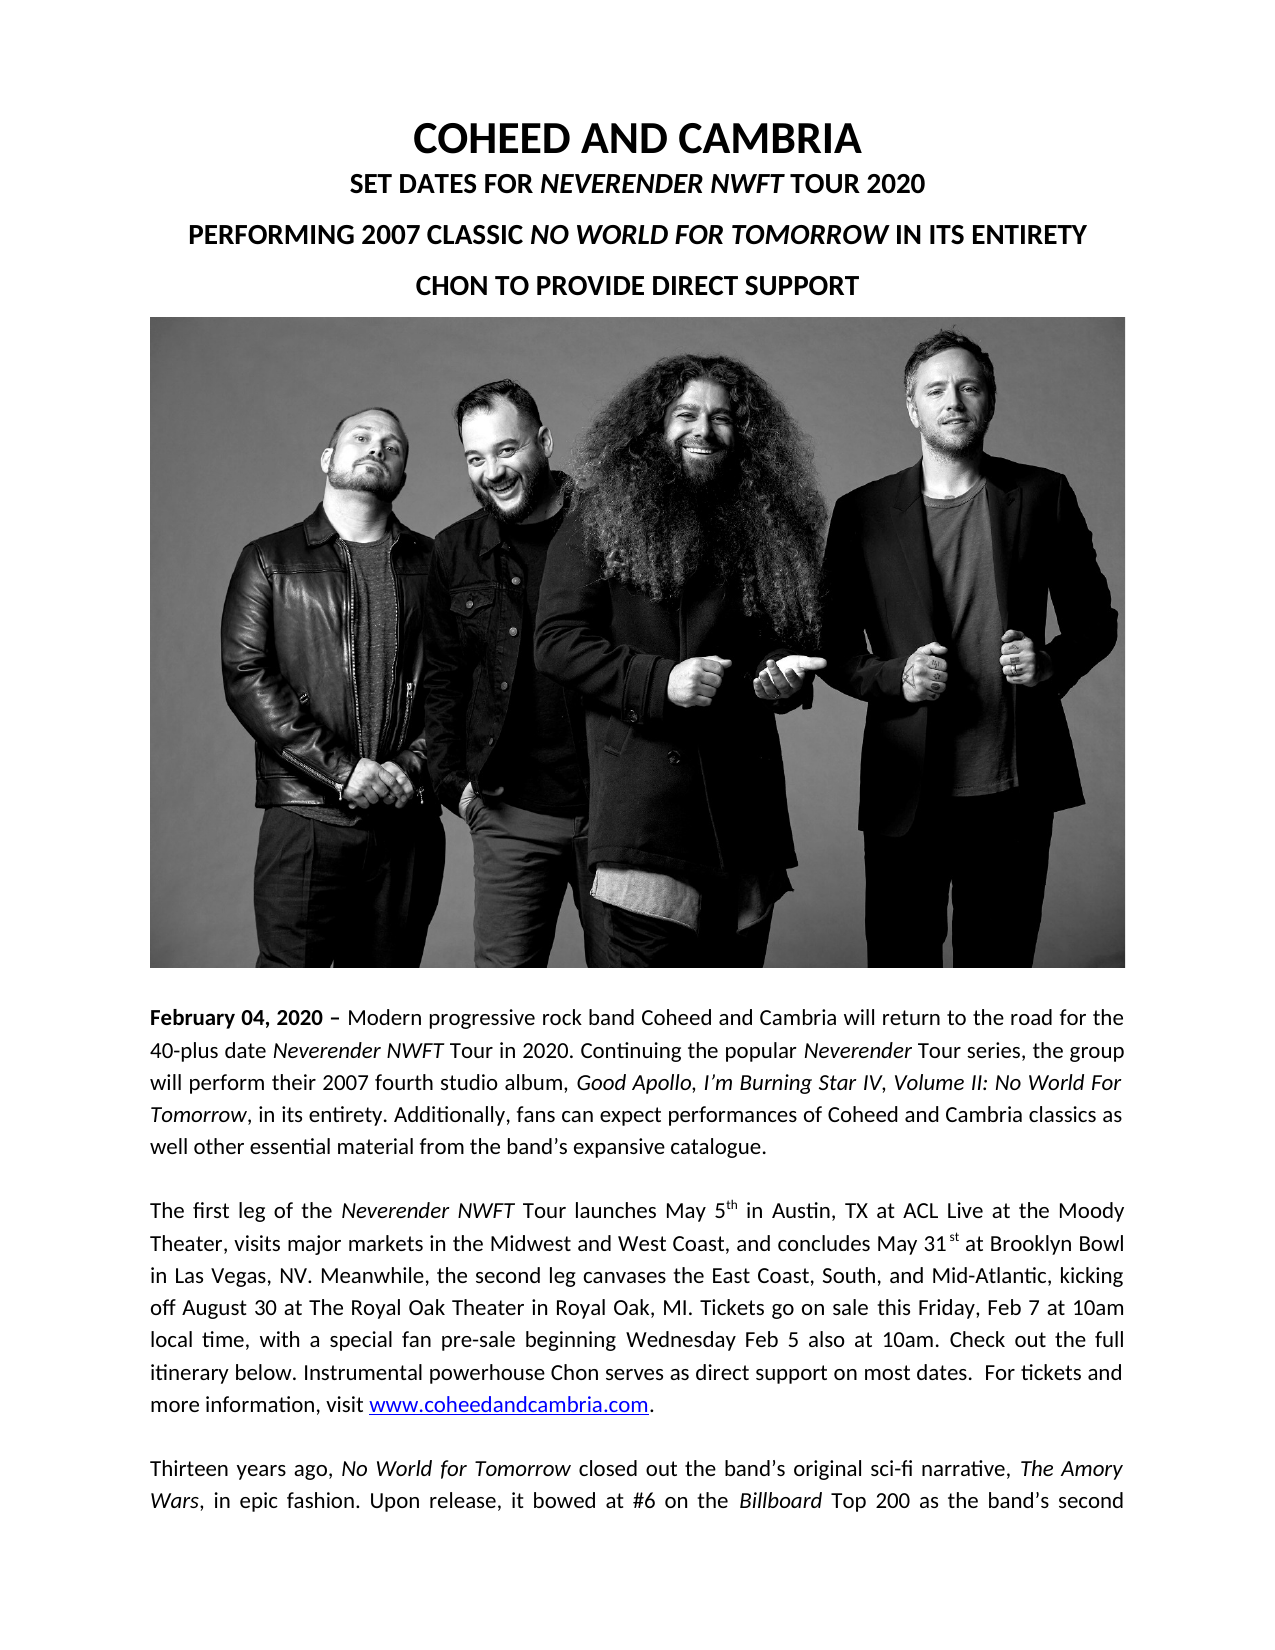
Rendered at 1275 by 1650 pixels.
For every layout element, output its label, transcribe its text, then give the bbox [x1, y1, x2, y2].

picture [150, 317, 1125, 968]
text The first leg of the Neverender NWFT Tour launches May 5th in Austin, TX at ACL Live at the Moody Theater, visits major markets in the Midwest and West Coast, and concludes May 31st at Brooklyn Bowl in Las Vegas, NV. Meanwhile, the second leg canvases the East Coast, South, and Mid-Atlantic, kicking off August 30 at The Royal Oak Theater in Royal Oak, MI. Tickets go on sale this Friday, Feb 7 at 10am local time, with a special fan pre-sale beginning Wednesday Feb 5 also at 10am. Check out the full itinerary below. Instrumental powerhouse Chon serves as direct support on most dates. For tickets and more information, visit www.coheedandcambria.com. [150, 1197, 1125, 1418]
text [150, 1454, 1125, 1514]
text COHEED AND CAMBRIA [150, 109, 1125, 165]
text SET DATES FOR NEVERENDER NWFT TOUR 2020 [150, 165, 1125, 201]
text February 04, 2020 – Modern progressive rock band Coheed and Cambria will return to the road for the 40-plus date Neverender NWFT Tour in 2020. Continuing the popular Neverender Tour series, the group will perform their 2007 fourth studio album, Good Apollo, I’m Burning Star IV, Volume II: No World For Tomorrow, in its entirety. Additionally, fans can expect performances of Coheed and Cambria classics as well other essential material from the band’s expansive catalogue. [150, 1003, 1125, 1160]
text PERFORMING 2007 CLASSIC NO WORLD FOR TOMORROW IN ITS ENTIRETY [150, 216, 1125, 252]
text CHON TO PROVIDE DIRECT SUPPORT [150, 267, 1125, 302]
